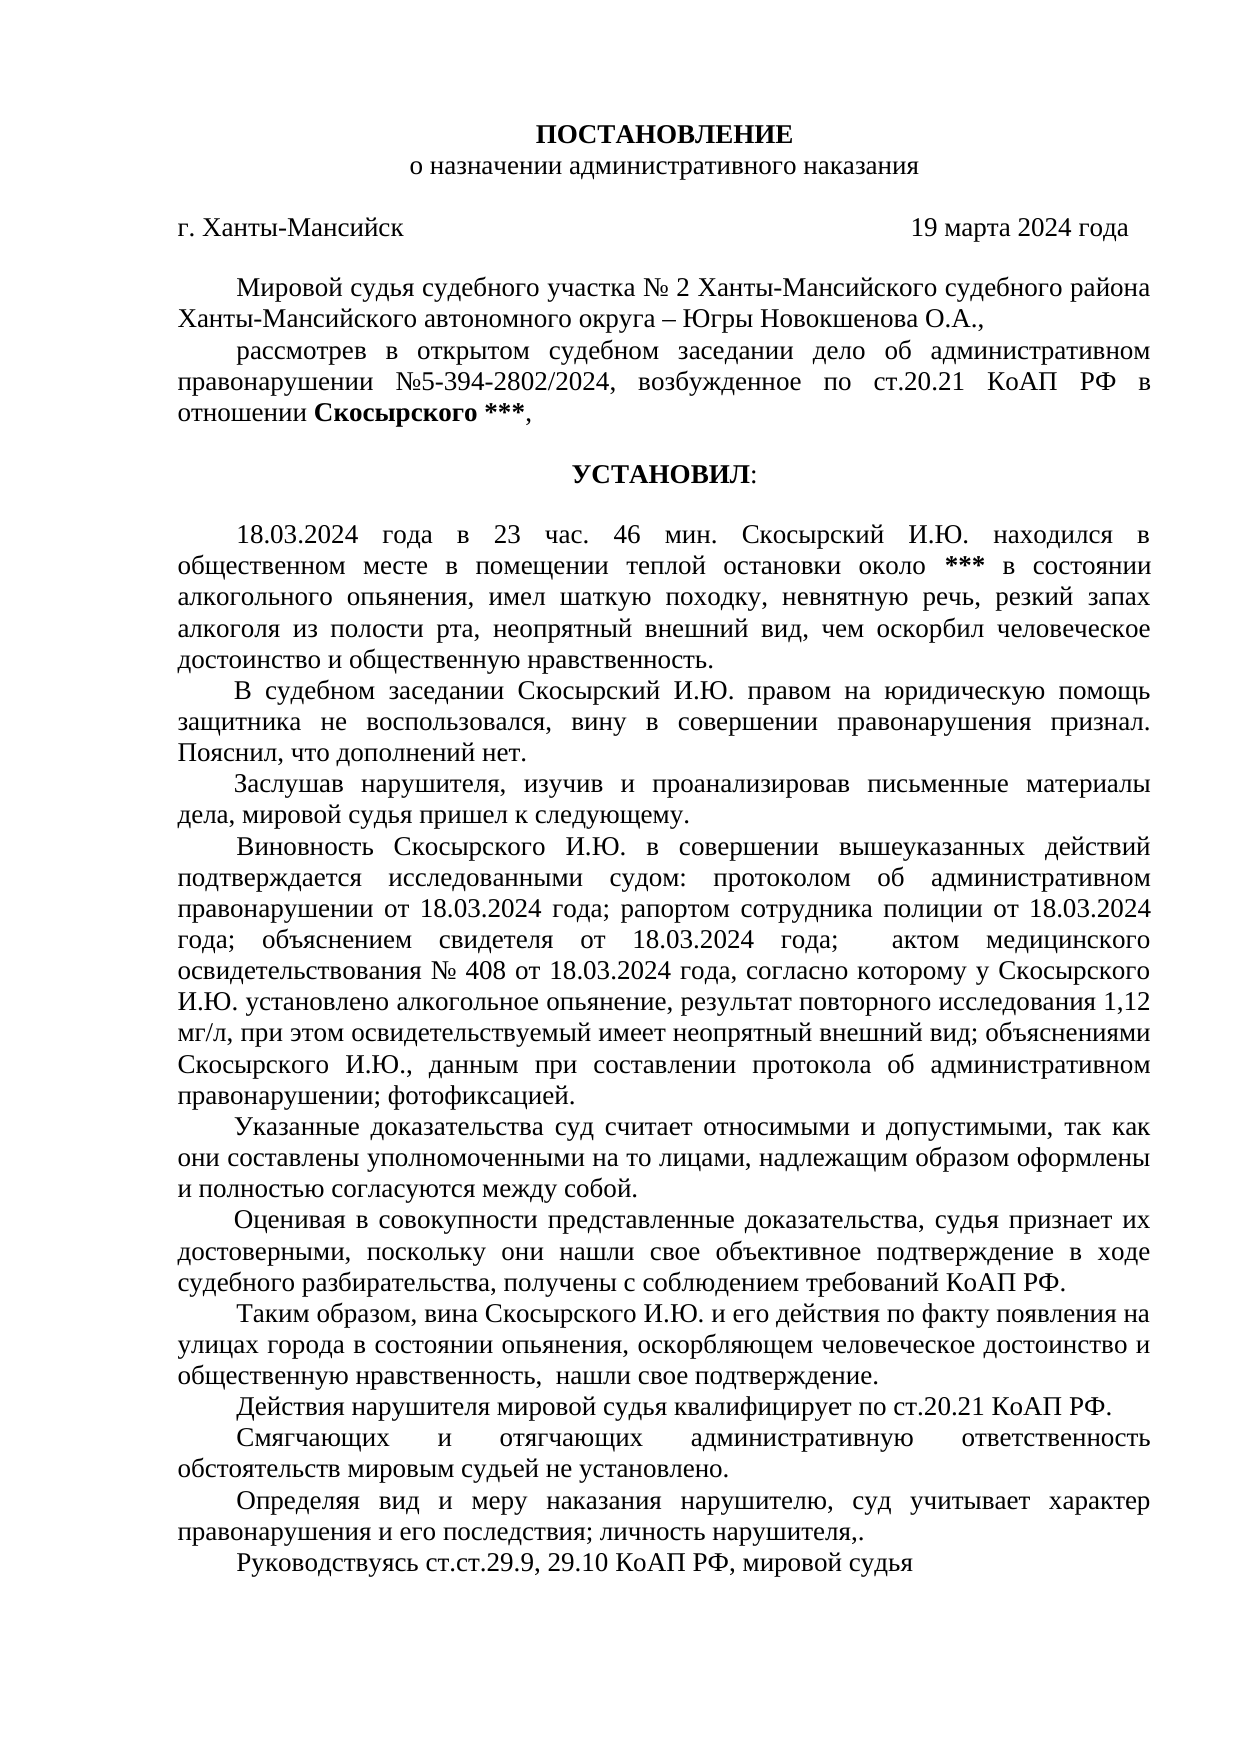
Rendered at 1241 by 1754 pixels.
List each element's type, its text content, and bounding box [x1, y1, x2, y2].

text Определяя вид и меру наказания нарушителю, суд учитывает характер правонарушения и его последствия; личность нарушителя,. [177, 1484, 1152, 1546]
text Руководствуясь ст.ст.29.9, 29.10 КоАП РФ, мировой судья [177, 1546, 1152, 1577]
text Оценивая в совокупности представленные доказательства, судья признает их достоверными, поскольку они нашли свое объективное подтверждение в ходе судебного разбирательства, получены с соблюдением требований КоАП РФ. [177, 1203, 1152, 1297]
text рассмотрев в открытом судебном заседании дело об административном правонарушении №5-394-2802/2024, возбужденное по ст.20.21 КоАП РФ в отношении Скосырского ***, [177, 334, 1152, 427]
text Заслушав нарушителя, изучив и проанализировав письменные материалы дела, мировой судья пришел к следующему. [177, 767, 1152, 830]
text Смягчающих и отягчающих административную ответственность обстоятельств мировым судьей не установлено. [177, 1421, 1152, 1484]
text Указанные доказательства суд считает относимыми и допустимыми, так как они составлены уполномоченными на то лицами, надлежащим образом оформлены и полностью согласуются между собой. [177, 1110, 1152, 1203]
text Виновность Скосырского И.Ю. в совершении вышеуказанных действий подтверждается исследованными судом: протоколом об административном правонарушении от 18.03.2024 года; рапортом сотрудника полиции от 18.03.2024 года; объяснением свидетеля от 18.03.2024 года; актом медицинского освидетельствования № 408 от 18.03.2024 года, согласно которому у Скосырского И.Ю. установлено алкогольное опьянение, результат повторного исследования 1,12 мг/л, при этом освидетельствуемый имеет неопрятный внешний вид; объяснениями Скосырского И.Ю., данным при составлении протокола об административном правонарушении; фотофиксацией. [177, 830, 1152, 1110]
text г. Ханты-Мансийск 19 марта 2024 года [177, 212, 1152, 243]
title ПОСТАНОВЛЕНИЕ [177, 118, 1152, 149]
text 18.03.2024 года в 23 час. 46 мин. Скосырский И.Ю. находился в общественном месте в помещении теплой остановки около *** в состоянии алкогольного опьянения, имел шаткую походку, невнятную речь, резкий запах алкоголя из полости рта, неопрятный внешний вид, чем оскорбил человеческое достоинство и общественную нравственность. [177, 518, 1152, 674]
text Действия нарушителя мировой судья квалифицирует по ст.20.21 КоАП РФ. [177, 1390, 1152, 1421]
text о назначении административного наказания [177, 149, 1152, 180]
text Таким образом, вина Скосырского И.Ю. и его действия по факту появления на улицах города в состоянии опьянения, оскорбляющем человеческое достоинство и общественную нравственность, нашли свое подтверждение. [177, 1297, 1152, 1390]
text УСТАНОВИЛ: [177, 458, 1152, 489]
text В судебном заседании Скосырский И.Ю. правом на юридическую помощь защитника не воспользовался, вину в совершении правонарушения признал. Пояснил, что дополнений нет. [177, 674, 1152, 767]
text Мировой судья судебного участка № 2 Ханты-Мансийского судебного района Ханты-Мансийского автономного округа – Югры Новокшенова О.А., [177, 271, 1152, 334]
